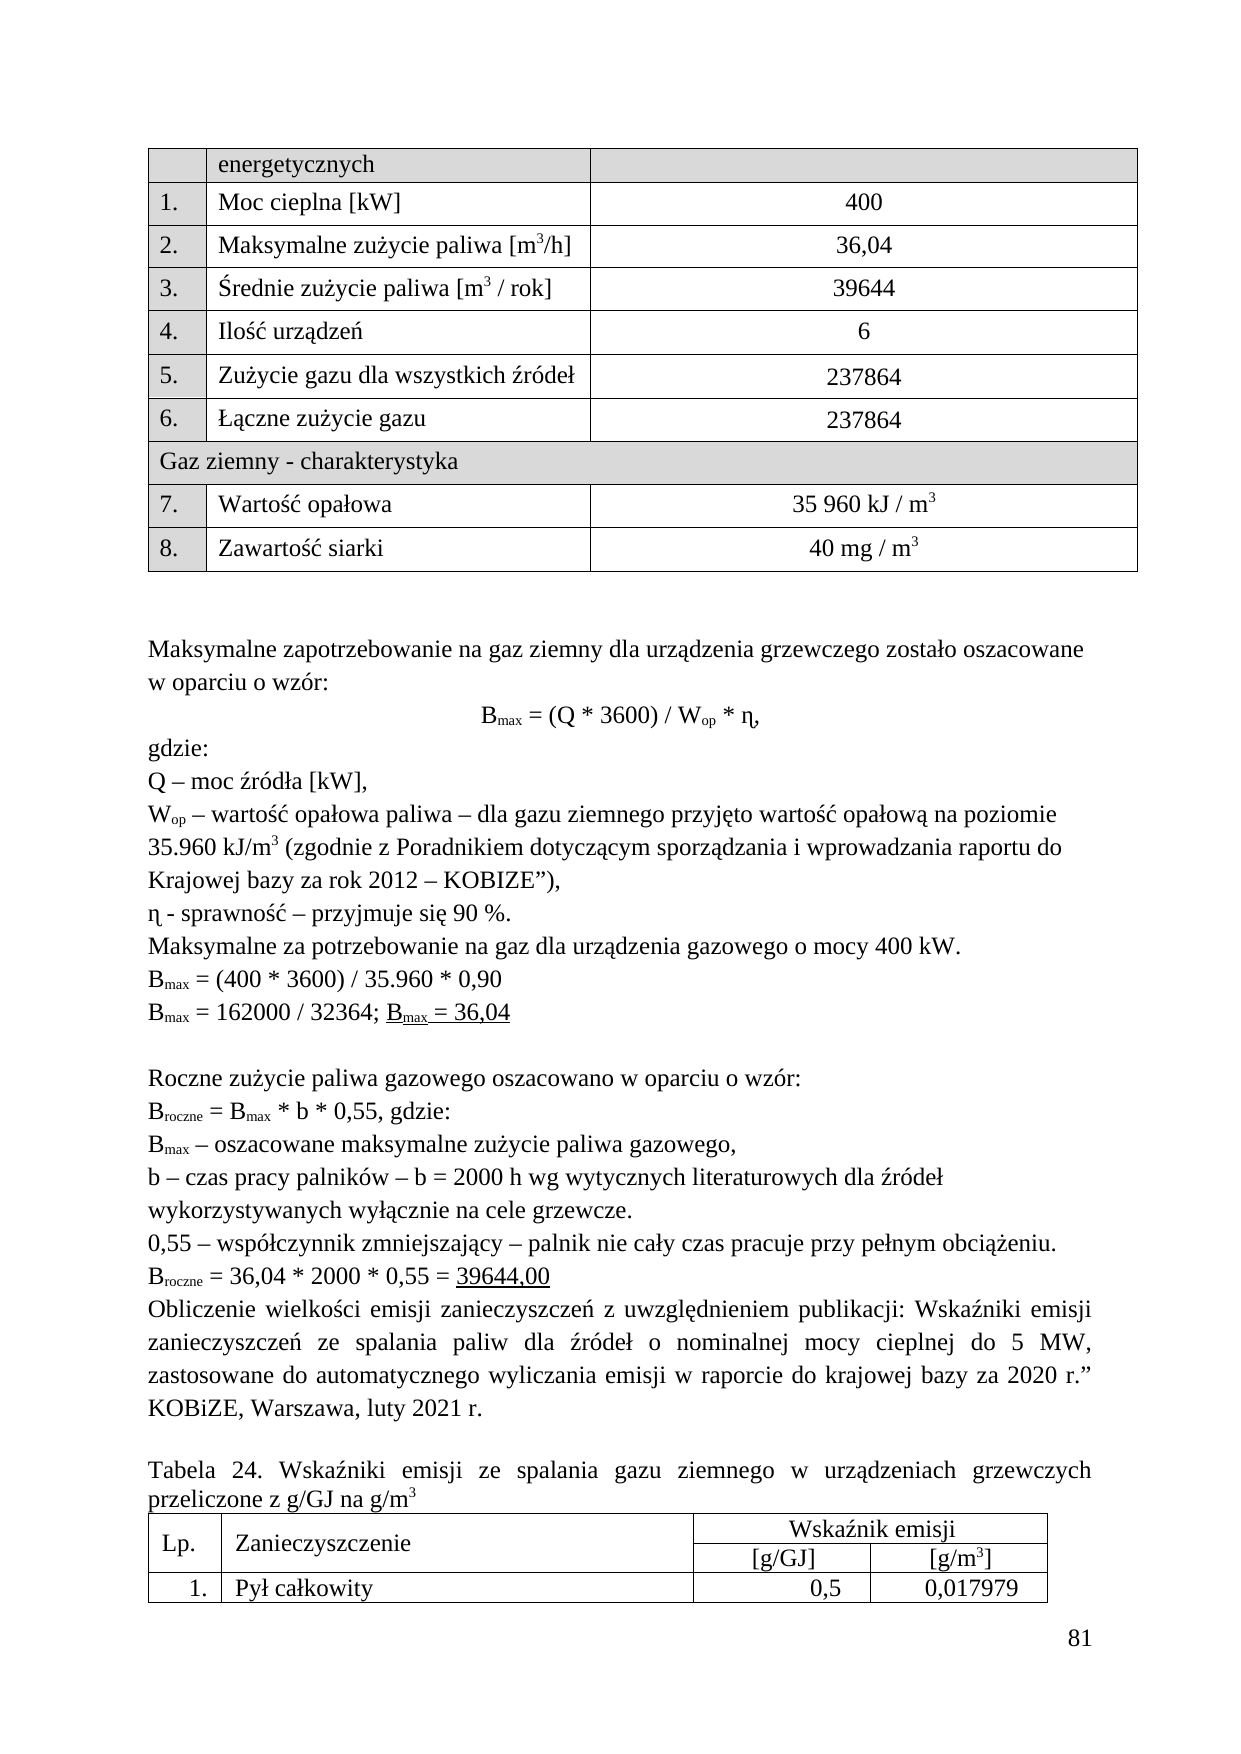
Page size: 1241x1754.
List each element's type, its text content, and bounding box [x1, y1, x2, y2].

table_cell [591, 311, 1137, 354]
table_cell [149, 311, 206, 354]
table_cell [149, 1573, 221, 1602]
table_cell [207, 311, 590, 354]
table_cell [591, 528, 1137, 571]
text Wop – wartość opałowa paliwa – dla gazu ziemnego przyjęto wartość opałową na poziomie 35.960 kJ/m3 (zgodnie z Poradnikiem dotyczącym sporządzania i wprowadzania raportu do Krajowej bazy za rok 2012 – KOBIZE”), [148, 799, 1093, 894]
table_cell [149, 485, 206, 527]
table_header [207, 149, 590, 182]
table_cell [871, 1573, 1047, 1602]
text gdzie: [148, 733, 1093, 762]
text Bmax = (400 * 3600) / 35.960 * 0,90 [148, 964, 1093, 993]
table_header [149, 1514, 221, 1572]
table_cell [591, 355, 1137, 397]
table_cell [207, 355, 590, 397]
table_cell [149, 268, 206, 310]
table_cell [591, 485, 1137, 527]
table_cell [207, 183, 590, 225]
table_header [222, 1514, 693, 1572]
text Roczne zużycie paliwa gazowego oszacowano w oparciu o wzór: [148, 1063, 1093, 1092]
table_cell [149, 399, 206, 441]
text Obliczenie wielkości emisji zanieczyszczeń z uwzględnieniem publikacji: Wskaźniki emisji zanieczyszczeń ze spalania paliw dla źródeł o nominalnej mocy cieplnej do 5 MW, zastosowane do automatycznego wyliczania emisji w raporcie do krajowej bazy za 2020 r.” KOBiZE, Warszawa, luty 2021 r. [148, 1294, 1093, 1422]
text Q – moc źródła [kW], [148, 766, 1093, 795]
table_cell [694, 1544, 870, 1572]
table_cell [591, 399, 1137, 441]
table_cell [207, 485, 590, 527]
text 0,55 – współczynnik zmniejszający – palnik nie cały czas pracuje przy pełnym obciążeniu. [148, 1228, 1093, 1257]
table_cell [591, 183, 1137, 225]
text Bmax – oszacowane maksymalne zużycie paliwa gazowego, [148, 1129, 1093, 1158]
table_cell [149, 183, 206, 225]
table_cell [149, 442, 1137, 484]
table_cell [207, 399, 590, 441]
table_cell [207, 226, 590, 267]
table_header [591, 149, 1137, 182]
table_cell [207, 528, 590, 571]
text Broczne = 36,04 * 2000 * 0,55 = 39644,00 [148, 1261, 1093, 1290]
text Bmax = (Q * 3600) / Wop * ɳ, [148, 700, 1093, 729]
text b – czas pracy palników – b = 2000 h wg wytycznych literaturowych dla źródeł wykorzystywanych wyłącznie na cele grzewcze. [148, 1162, 1093, 1224]
text Maksymalne zapotrzebowanie na gaz ziemny dla urządzenia grzewczego zostało oszacowane w oparciu o wzór: [148, 634, 1093, 696]
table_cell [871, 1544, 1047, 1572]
text Maksymalne za potrzebowanie na gaz dla urządzenia gazowego o mocy 400 kW. [148, 931, 1093, 960]
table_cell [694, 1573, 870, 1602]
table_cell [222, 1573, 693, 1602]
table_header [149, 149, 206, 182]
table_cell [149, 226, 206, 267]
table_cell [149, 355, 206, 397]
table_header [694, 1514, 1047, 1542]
text Bmax = 162000 / 32364; Bmax = 36,04 [148, 997, 1093, 1026]
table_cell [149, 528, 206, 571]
text ɳ - sprawność – przyjmuje się 90 %. [148, 898, 1093, 927]
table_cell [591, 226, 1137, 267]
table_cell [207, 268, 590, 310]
text Broczne = Bmax * b * 0,55, gdzie: [148, 1096, 1093, 1125]
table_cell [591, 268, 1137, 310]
